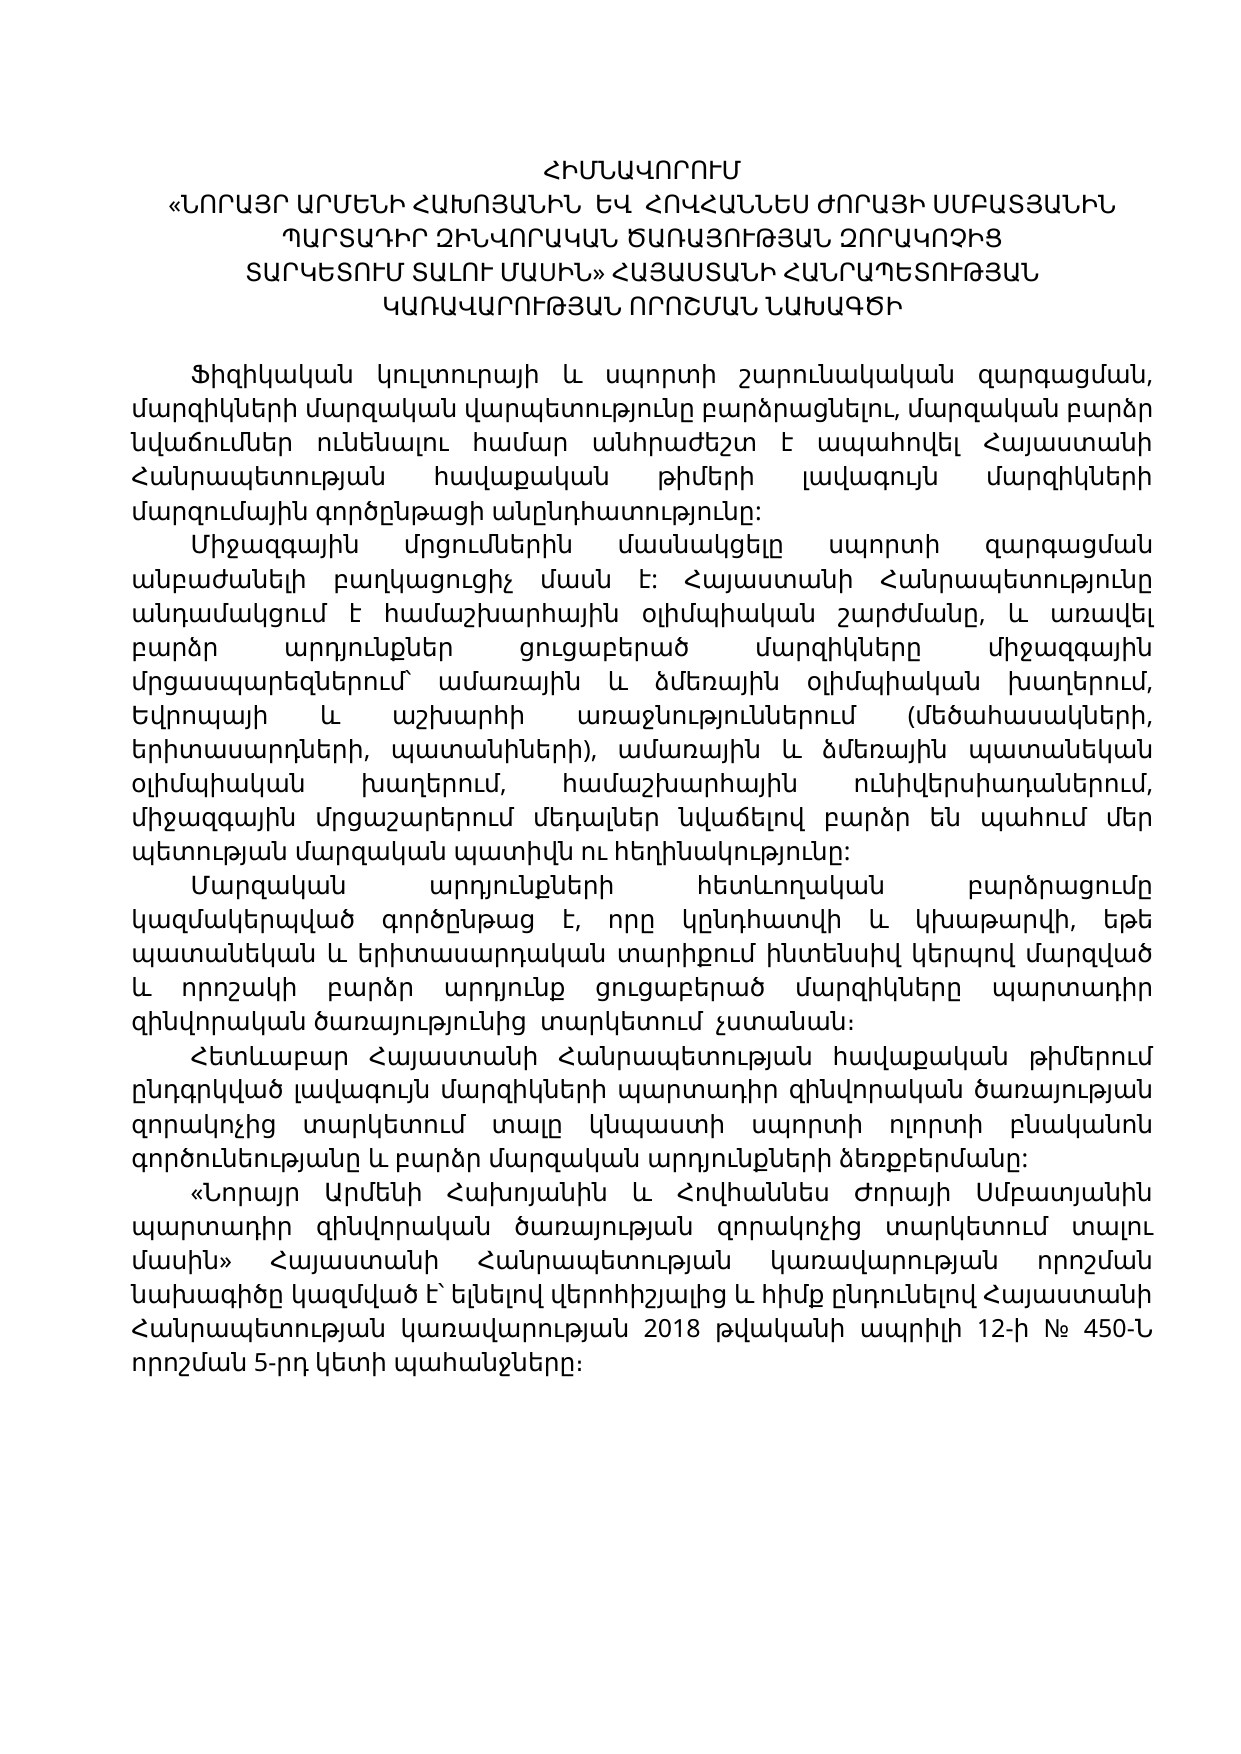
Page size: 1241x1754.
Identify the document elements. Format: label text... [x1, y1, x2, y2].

text Ֆիզիկական կուլտուրայի և սպորտի շարունակական զարգացման, մարզիկների մարզական վարպետությունը բարձրացնելու, մարզական բարձր նվաճումներ ունենալու համար անհրաժեշտ է ապահովել Հայաստանի Հանրապետության հավաքական թիմերի լավագույն մարզիկների մարզումային գործընթացի անընդհատությունը: [131, 357, 1153, 527]
text Միջազգային մրցումներին մասնակցելը սպորտի զարգացման անբաժանելի բաղկացուցիչ մասն է: Հայաստանի Հանրապետությունը անդամակցում է համաշխարհային օլիմպիական շարժմանը, և առավել բարձր արդյունքներ ցուցաբերած մարզիկները միջազգային մրցասպարեզներում՝ ամառային և ձմեռային օլիմպիական խաղերում, Եվրոպայի և աշխարհի առաջնություններում (մեծահասակների, երիտասարդների, պատանիների), ամառային և ձմեռային պատանեկան օլիմպիական խաղերում, համաշխարհային ունիվերսիադաներում, միջազգային մրցաշարերում մեդալներ նվաճելով բարձր են պահում մեր պետության մարզական պատիվն ու հեղինակությունը: [131, 527, 1153, 868]
text ՀԻՄՆԱՎՈՐՈՒՄ [131, 152, 1153, 187]
text «ՆՈՐԱՅՐ ԱՐՄԵՆԻ ՀԱԽՈՅԱՆԻՆ ԵՎ ՀՈՎՀԱՆՆԵՍ ԺՈՐԱՅԻ ՍՄԲԱՏՅԱՆԻՆ ՊԱՐՏԱԴԻՐ ԶԻՆՎՈՐԱԿԱՆ ԾԱՌԱՅՈՒԹՅԱՆ ԶՈՐԱԿՈՉԻՑ [131, 187, 1153, 255]
text Հետևաբար Հայաստանի Հանրապետության հավաքական թիմերում ընդգրկված լավագույն մարզիկների պարտադիր զինվորական ծառայության զորակոչից տարկետում տալը կնպաստի սպորտի ոլորտի բնականոն գործունեությանը և բարձր մարզական արդյունքների ձեռքբերմանը: [131, 1038, 1153, 1174]
text «Նորայր Արմենի Հախոյանին և Հովհաննես Ժորայի Սմբատյանին պարտադիր զինվորական ծառայության զորակոչից տարկետում տալու մասին» Հայաստանի Հանրապետության կառավարության որոշման նախագիծը կազմված է՝ ելնելով վերոհիշյալից և հիմք ընդունելով Հայաստանի Հանրապետության կառավարության 2018 թվականի ապրիլի 12-ի № 450-Ն որոշման 5-րդ կետի պահանջները։ [131, 1174, 1153, 1379]
text ՏԱՐԿԵՏՈՒՄ ՏԱԼՈՒ ՄԱUԻՆ» ՀԱՅԱՍՏԱՆԻ ՀԱՆՐԱՊԵՏՈՒԹՅԱՆ ԿԱՌԱՎԱՐՈՒԹՅԱՆ ՈՐՈՇՄԱՆ ՆԱԽԱԳԾԻ [131, 255, 1153, 323]
text Մարզական արդյունքների հետևողական բարձրացումը կազմակերպված գործընթաց է, որը կընդհատվի և կխաթարվի, եթե պատանեկան և երիտասարդական տարիքում ինտենսիվ կերպով մարզված և որոշակի բարձր արդյունք ցուցաբերած մարզիկները պարտադիր զինվորական ծառայությունից տարկետում չստանան։ [131, 868, 1153, 1038]
